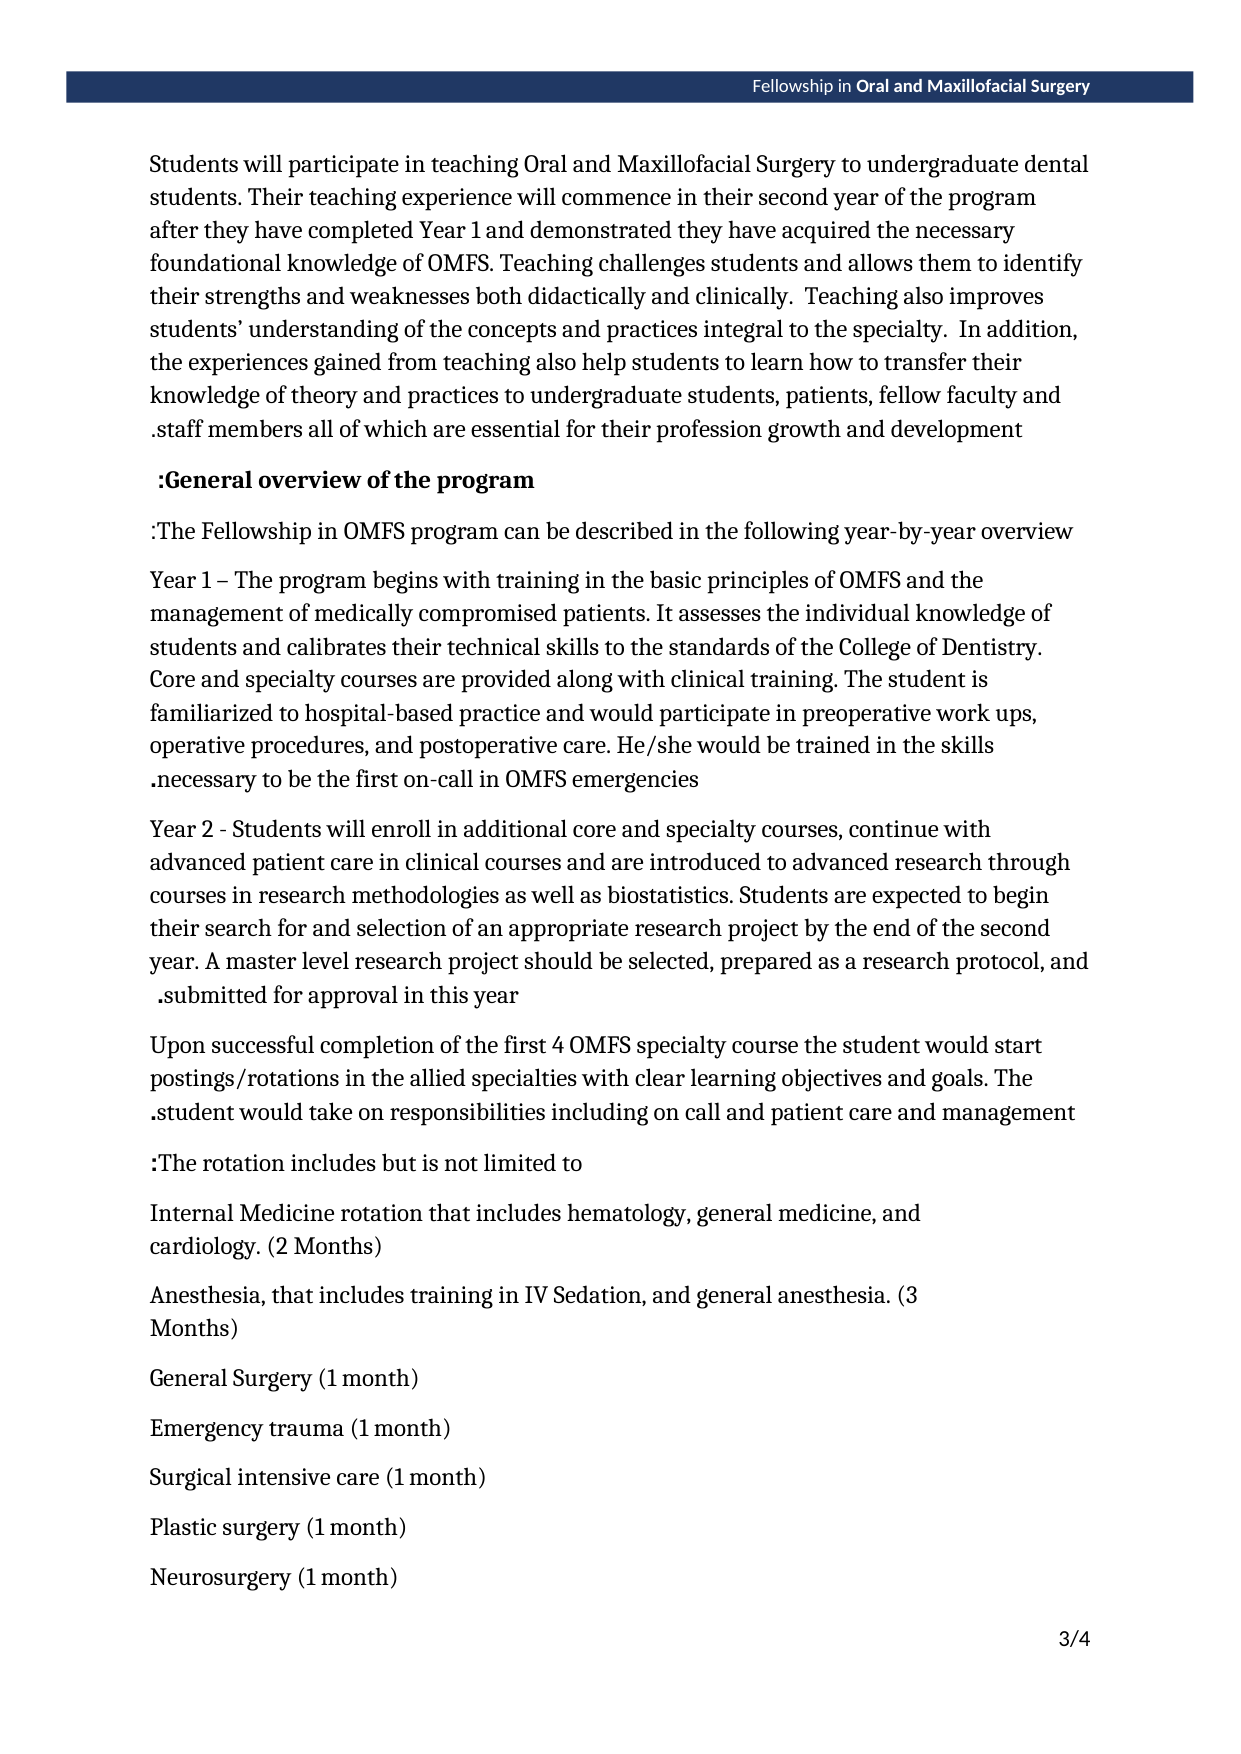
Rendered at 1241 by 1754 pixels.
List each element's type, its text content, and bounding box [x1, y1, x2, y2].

text General overview of the program: [150, 465, 1090, 494]
text The rotation includes but is not limited to: [150, 1148, 1090, 1177]
text Neurosurgery (1 month) [150, 1563, 978, 1591]
text Emergency trauma (1 month) [150, 1414, 978, 1442]
text The Fellowship in OMFS program can be described in the following year-by-year overview: [150, 516, 1090, 545]
text Plastic surgery (1 month) [150, 1513, 978, 1542]
text Surgical intensive care (1 month) [150, 1463, 978, 1492]
text Internal Medicine rotation that includes hematology, general medicine, and cardiology. (2 Months) [150, 1198, 978, 1260]
text Year 2 - Students will enroll in additional core and specialty courses, continue with advanced patient care in clinical courses and are introduced to advanced research through courses in research methodologies as well as biostatistics. Students are expected to begin their search for and selection of an appropriate research project by the end of the second year. A master level research project should be selected, prepared as a research protocol, and submitted for approval in this year. [150, 815, 1090, 1010]
text Students will participate in teaching Oral and Maxillofacial Surgery to undergraduate dental students. Their teaching experience will commence in their second year of the program after they have completed Year 1 and demonstrated they have acquired the necessary foundational knowledge of OMFS. Teaching challenges students and allows them to identify their strengths and weaknesses both didactically and clinically. Teaching also improves students’ understanding of the concepts and practices integral to the specialty. In addition, the experiences gained from teaching also help students to learn how to transfer their knowledge of theory and practices to undergraduate students, patients, fellow faculty and staff members all of which are essential for their profession growth and development. [150, 150, 1090, 444]
text Upon successful completion of the first 4 OMFS specialty course the student would start postings/rotations in the allied specialties with clear learning objectives and goals. The student would take on responsibilities including on call and patient care and management. [150, 1031, 1090, 1127]
text Anesthesia, that includes training in IV Sedation, and general anesthesia. (3 Months) [150, 1281, 978, 1343]
text Year 1 – The program begins with training in the basic principles of OMFS and the management of medically compromised patients. It assesses the individual knowledge of students and calibrates their technical skills to the standards of the College of Dentistry. Core and specialty courses are provided along with clinical training. The student is familiarized to hospital-based practice and would participate in preoperative work ups, operative procedures, and postoperative care. He/she would be trained in the skills necessary to be the first on-call in OMFS emergencies. [150, 566, 1090, 794]
text General Surgery (1 month) [150, 1364, 978, 1393]
